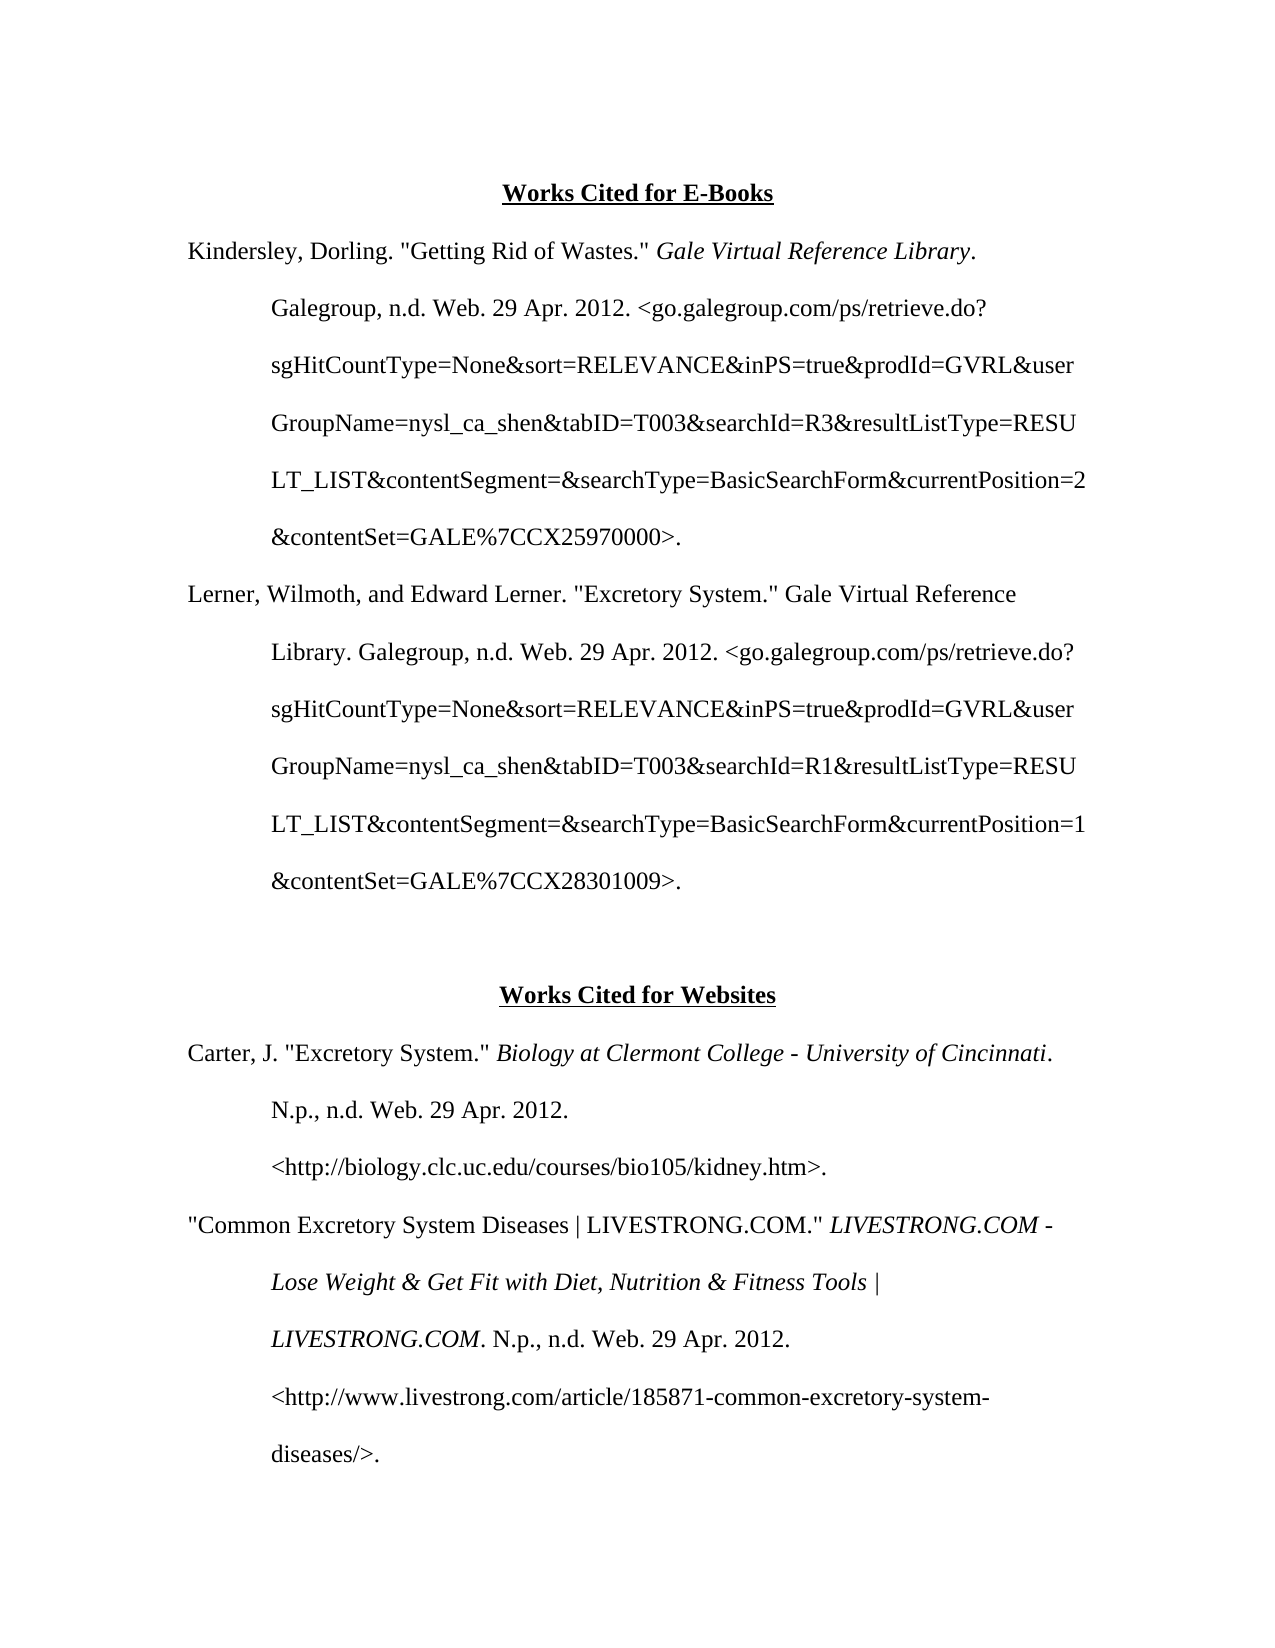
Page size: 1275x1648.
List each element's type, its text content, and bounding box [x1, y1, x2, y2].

text Kindersley, Dorling. "Getting Rid of Wastes." Gale Virtual Reference Library. Galegroup, n.d. Web. 29 Apr. 2012. <go.galegroup.com/ps/retrieve.do?sgHitCountType=None&sort=RELEVANCE&inPS=true&prodId=GVRL&userGroupName=nysl_ca_shen&tabID=T003&searchId=R3&resultListType=RESULT_LIST&contentSegment=&searchType=BasicSearchForm&currentPosition=2&contentSet=GALE%7CCX25970000>. [187, 207, 1087, 551]
text Carter, J. "Excretory System." Biology at Clermont College - University of Cincinnati. N.p., n.d. Web. 29 Apr. 2012. <http://biology.clc.uc.edu/courses/bio105/kidney.htm>. [187, 1009, 1087, 1181]
text Works Cited for Websites [187, 952, 1087, 1009]
text Lerner, Wilmoth, and Edward Lerner. "Excretory System." Gale Virtual Reference Library. Galegroup, n.d. Web. 29 Apr. 2012. <go.galegroup.com/ps/retrieve.do?sgHitCountType=None&sort=RELEVANCE&inPS=true&prodId=GVRL&userGroupName=nysl_ca_shen&tabID=T003&searchId=R1&resultListType=RESULT_LIST&contentSegment=&searchType=BasicSearchForm&currentPosition=1&contentSet=GALE%7CCX28301009>. [187, 551, 1087, 895]
text "Common Excretory System Diseases | LIVESTRONG.COM." LIVESTRONG.COM - Lose Weight & Get Fit with Diet, Nutrition & Fitness Tools | LIVESTRONG.COM. N.p., n.d. Web. 29 Apr. 2012. <http://www.livestrong.com/article/185871-common-excretory-system-diseases/>. [187, 1181, 1087, 1468]
text Works Cited for E-Books [187, 150, 1087, 207]
